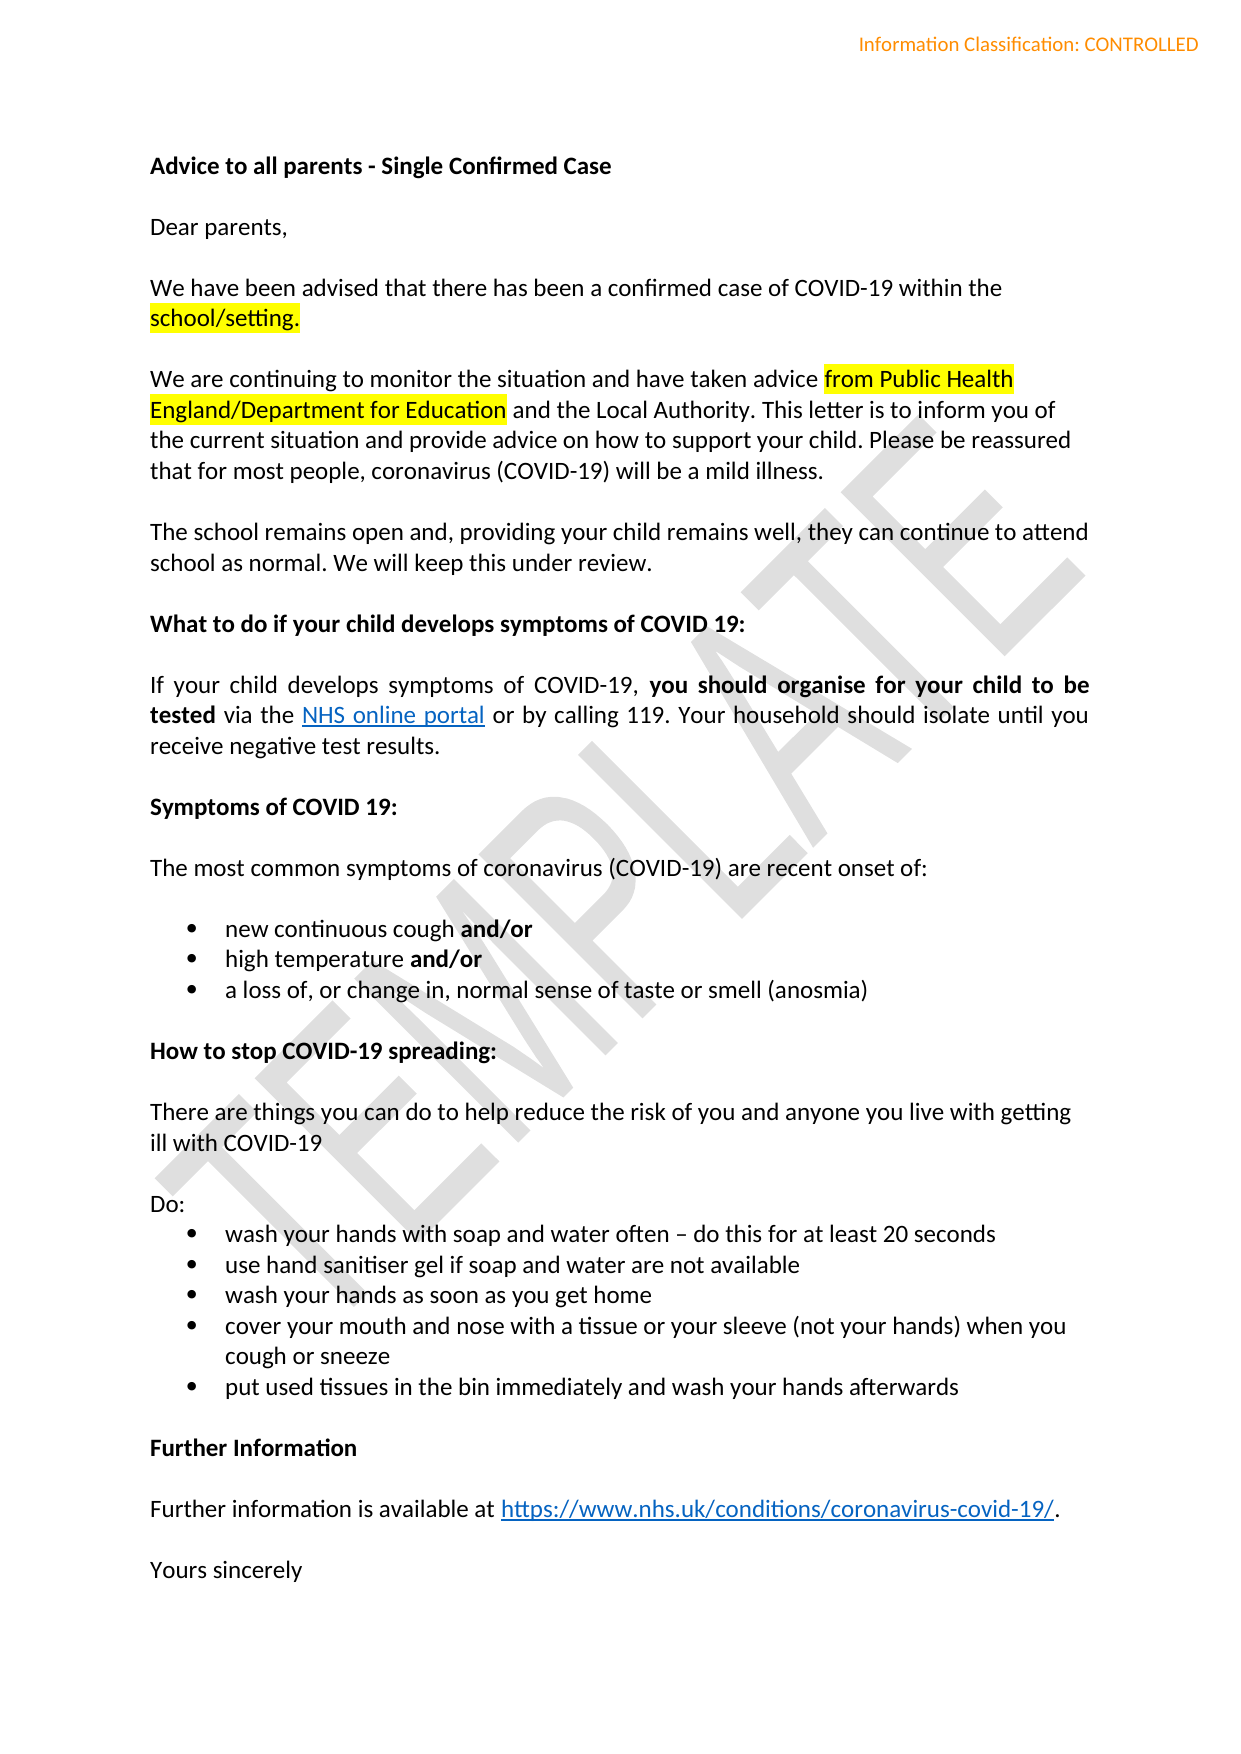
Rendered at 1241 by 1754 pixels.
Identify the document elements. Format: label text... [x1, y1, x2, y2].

text If your child develops symptoms of COVID-19, you should organise for your child to be tested via the NHS online portal or by calling 119. Your household should isolate until you receive negative test results. [150, 669, 1090, 760]
text Further information is available at https://www.nhs.uk/conditions/coronavirus-covid-19/. [150, 1493, 1090, 1523]
text Advice to all parents - Single Confirmed Case [150, 150, 1090, 181]
text We have been advised that there has been a confirmed case of COVID-19 within the school/setting. [150, 272, 1090, 333]
text We are continuing to monitor the situation and have taken advice from Public Health England/Department for Education and the Local Authority. This letter is to inform you of the current situation and provide advice on how to support your child. Please be reassured that for most people, coronavirus (COVID-19) will be a mild illness. [150, 364, 1090, 486]
text Yours sincerely [150, 1554, 1090, 1584]
list wash your hands with soap and water often – do this for at least 20 seconds [187, 1218, 1090, 1249]
list wash your hands as soon as you get home [187, 1279, 1090, 1310]
text Symptoms of COVID 19: [150, 791, 1090, 821]
list high temperature and/or [187, 943, 1090, 974]
text There are things you can do to help reduce the risk of you and anyone you live with getting ill with COVID-19 [150, 1096, 1090, 1157]
text Do: [150, 1188, 1090, 1218]
list put used tissues in the bin immediately and wash your hands afterwards [187, 1371, 1090, 1401]
text Dear parents, [150, 211, 1090, 242]
text The most common symptoms of coronavirus (COVID-19) are recent onset of: [150, 852, 1090, 882]
text Further Information [150, 1432, 1090, 1462]
list cover your mouth and nose with a tissue or your sleeve (not your hands) when you cough or sneeze [187, 1310, 1090, 1371]
list use hand sanitiser gel if soap and water are not available [187, 1249, 1090, 1279]
list a loss of, or change in, normal sense of taste or smell (anosmia) [187, 974, 1090, 1004]
text How to stop COVID-19 spreading: [150, 1035, 1090, 1066]
text The school remains open and, providing your child remains well, they can continue to attend school as normal. We will keep this under review. [150, 516, 1090, 577]
text What to do if your child develops symptoms of COVID 19: [150, 608, 1090, 638]
list new continuous cough and/or [187, 913, 1090, 943]
